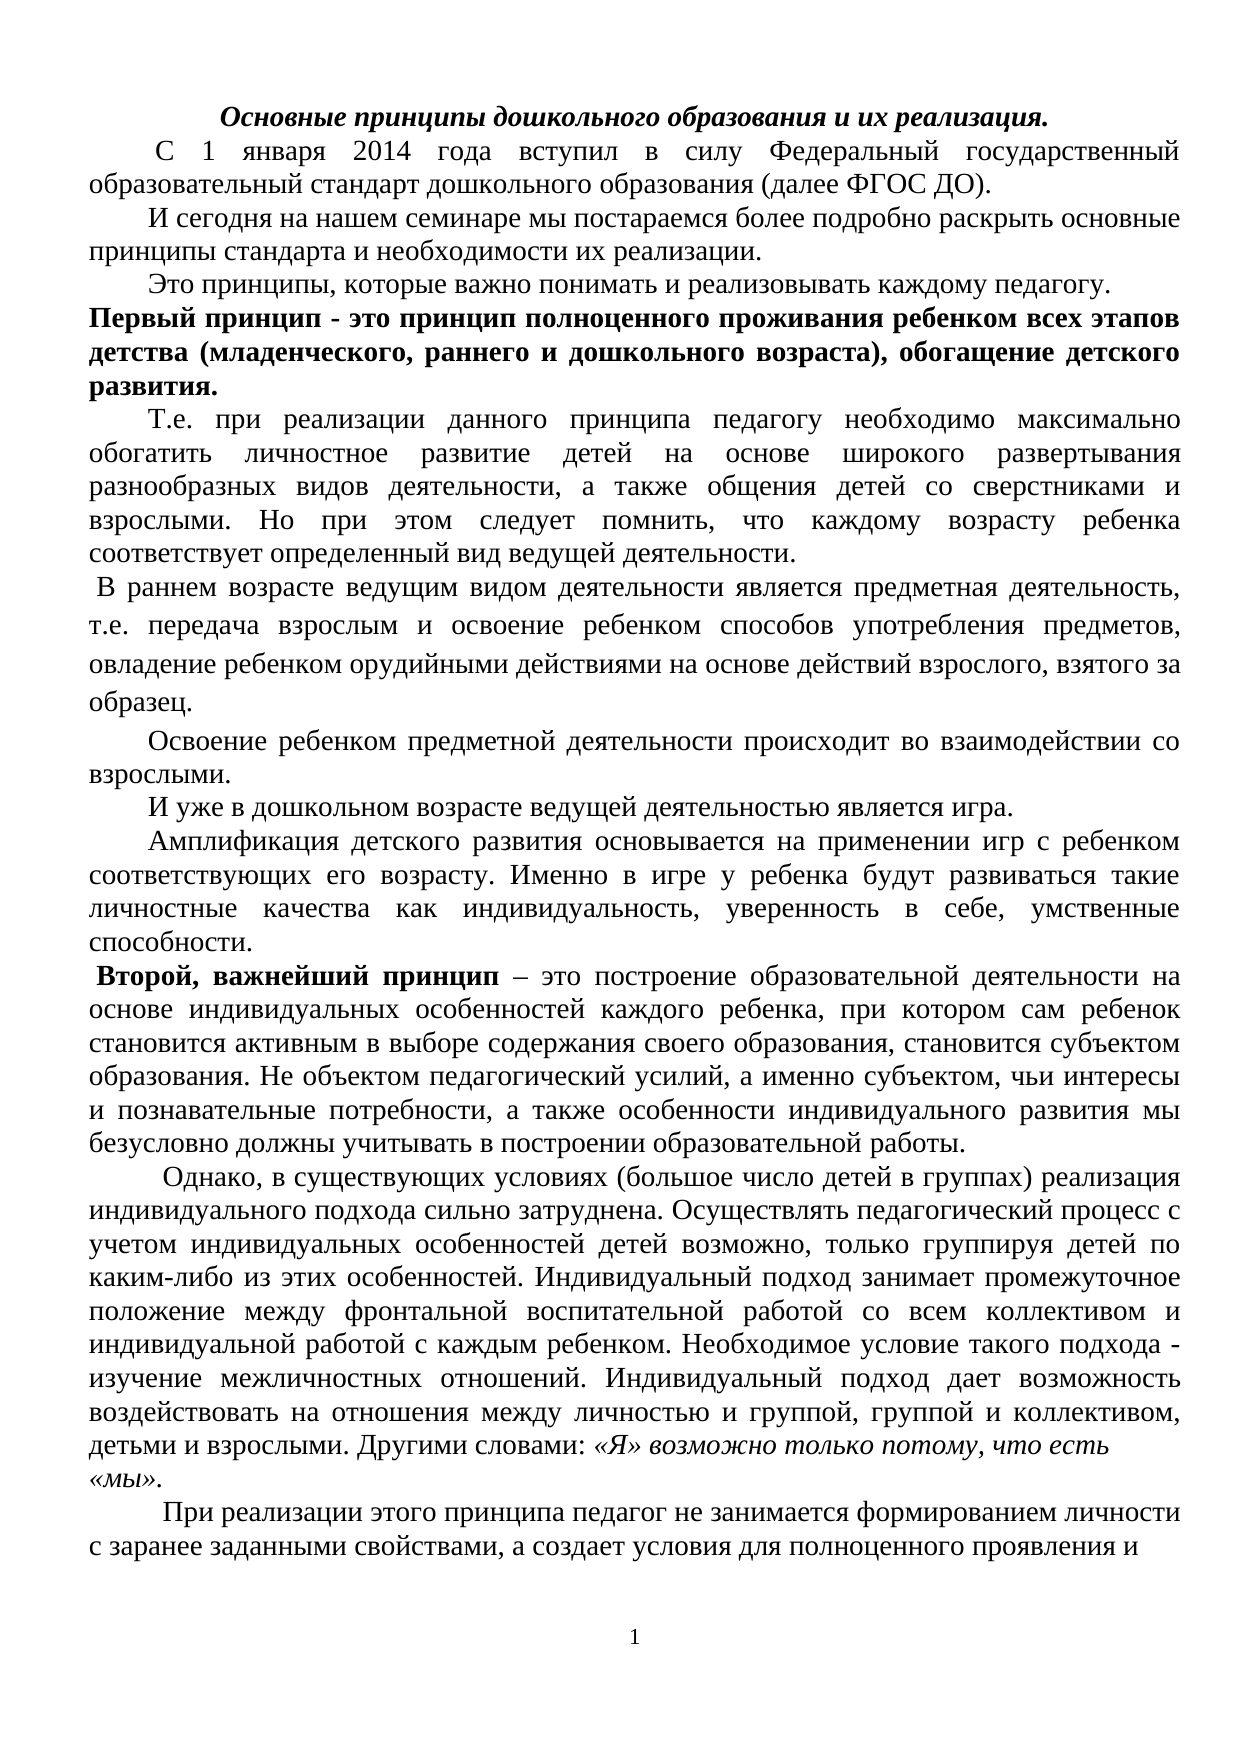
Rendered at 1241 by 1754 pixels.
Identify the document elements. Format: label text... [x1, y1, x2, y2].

text Основные принципы дошкольного образования и их реализация. [219, 100, 1194, 133]
text Второй, важнейший принцип – это построение образовательной деятельности на основе индивидуальных особенностей каждого ребенка, при котором сам ребенок становится активным в выборе содержания своего образования, становится субъектом образования. Не объектом педагогический усилий, а именно субъектом, чьи интересы и познавательные потребности, а также особенности индивидуального развития мы безусловно должны учитывать в построении образовательной работы. [89, 958, 1181, 1159]
text Амплификация детского развития основывается на применении игр с ребенком соответствующих его возрасту. Именно в игре у ребенка будут развиваться такие личностные качества как индивидуальность, уверенность в себе, умственные способности. [89, 823, 1181, 958]
text Т.е. при реализации данного принципа педагогу необходимо максимально обогатить личностное развитие детей на основе широкого развертывания разнообразных видов деятельности, а также общения детей со сверстниками и взрослыми. Но при этом следует помнить, что каждому возрасту ребенка соответствует определенный вид ведущей деятельности. [89, 401, 1182, 569]
text «мы». [89, 1461, 1194, 1494]
text Однако, в существующих условиях (большое число детей в группах) реализация индивидуального подхода сильно затруднена. Осуществлять педагогический процесс с учетом индивидуальных особенностей детей возможно, только группируя детей по каким-либо из этих особенностей. Индивидуальный подход занимает промежуточное положение между фронтальной воспитательной работой со всем коллективом и индивидуальной работой с каждым ребенком. Необходимое условие такого подхода - изучение межличностных отношений. Индивидуальный подход дает возможность воздействовать на отношения между личностью и группой, группой и коллективом, детьми и взрослыми. Другими словами: «Я» возможно только потому, что есть [89, 1159, 1182, 1461]
text Это принципы, которые важно понимать и реализовывать каждому педагогу. [148, 267, 1194, 301]
text И сегодня на нашем семинаре мы постараемся более подробно раскрыть основные принципы стандарта и необходимости их реализации. [89, 200, 1182, 267]
text Освоение ребенком предметной деятельности происходит во взаимодействии со взрослыми. [89, 723, 1181, 790]
text В раннем возрасте ведущим видом деятельности является предметная деятельность, т.е. передача взрослым и освоение ребенком способов употребления предметов, овладение ребенком орудийными действиями на основе действий взрослого, взятого за образец. [89, 569, 1182, 718]
text С 1 января 2014 года вступил в силу Федеральный государственный образовательный стандарт дошкольного образования (далее ФГОС ДО). [89, 133, 1181, 200]
text При реализации этого принципа педагог не занимается формированием личности с заранее заданными свойствами, а создает условия для полноценного проявления и [89, 1494, 1183, 1561]
subtitle Первый принцип - это принцип полноценного проживания ребенком всех этапов детства (младенческого, раннего и дошкольного возраста), обогащение детского развития. [89, 301, 1181, 401]
text И уже в дошкольном возрасте ведущей деятельностью является игра. [148, 790, 1194, 823]
